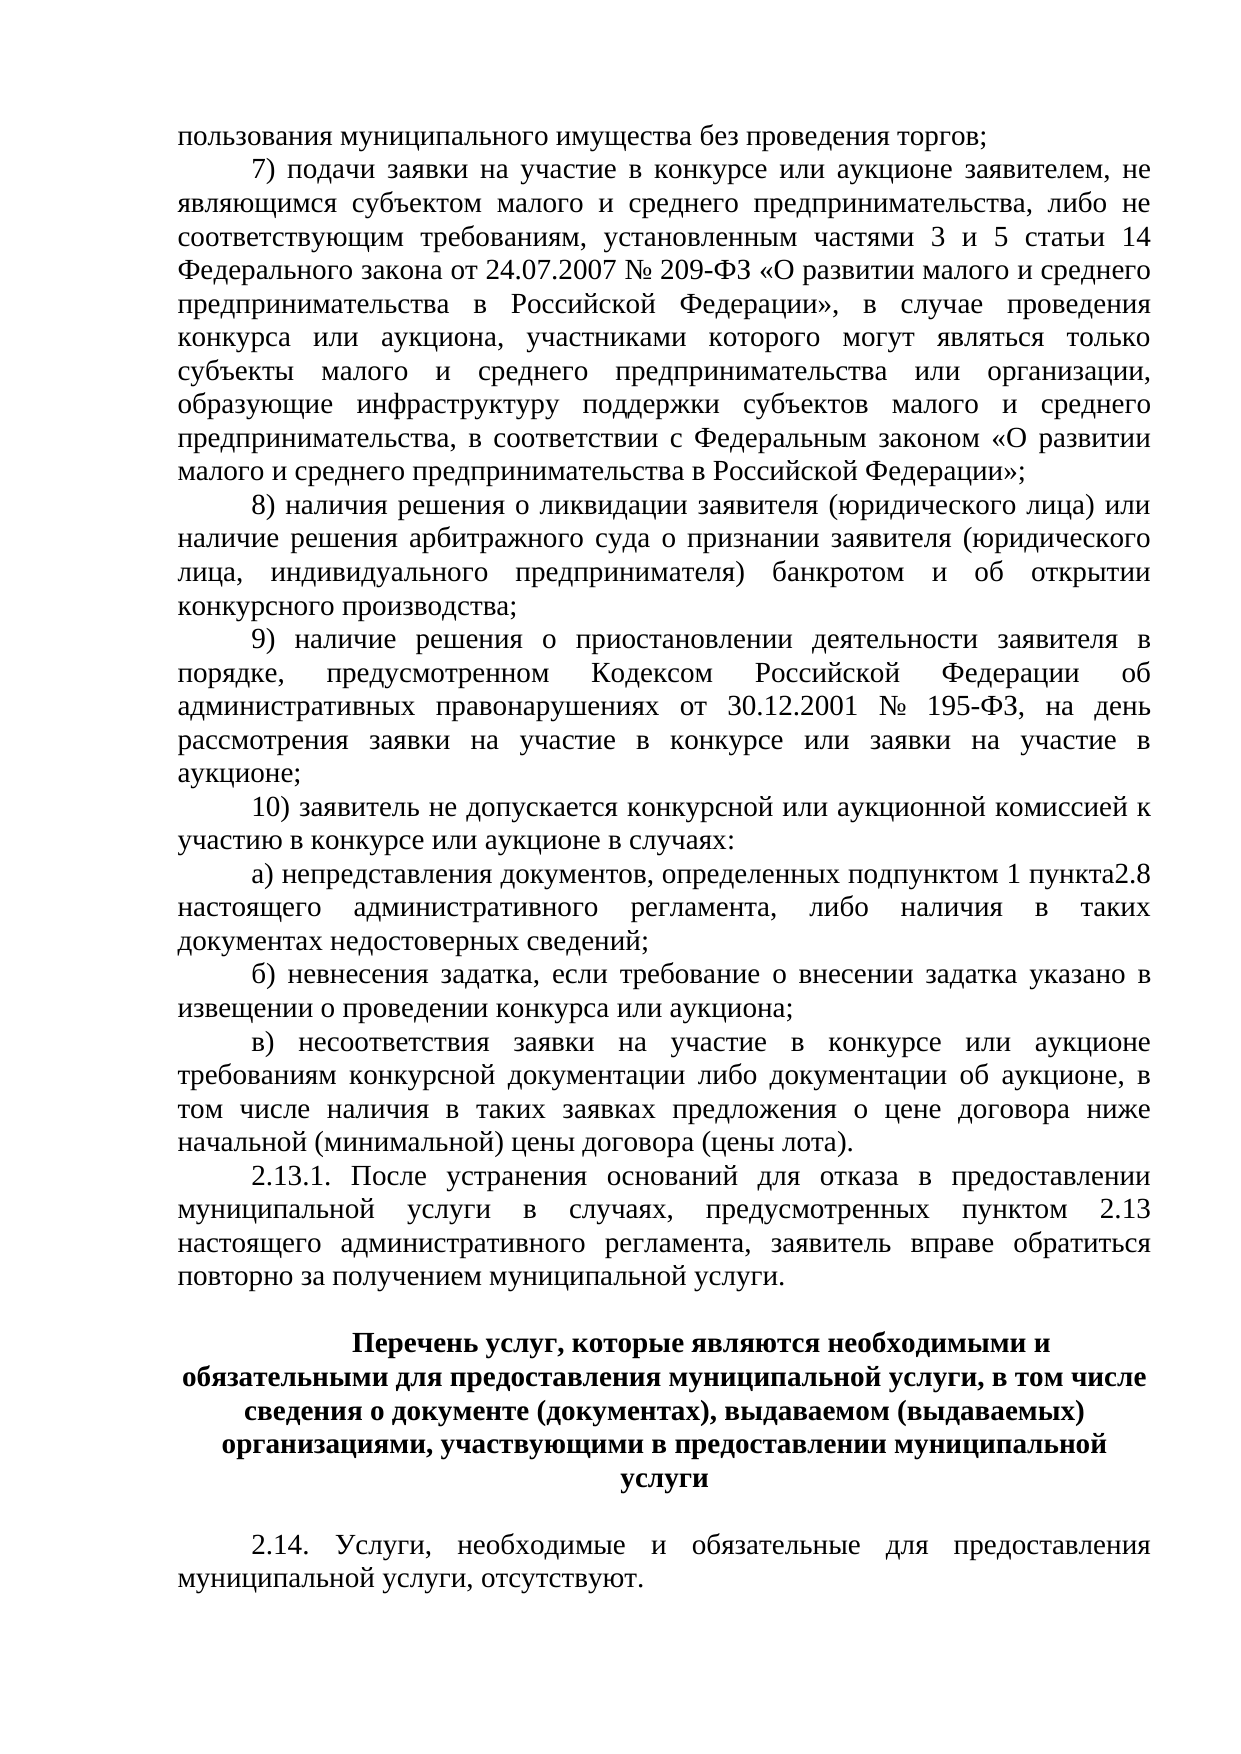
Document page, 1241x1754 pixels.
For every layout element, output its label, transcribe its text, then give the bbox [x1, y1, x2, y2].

text в) несоответствия заявки на участие в конкурсе или аукционе требованиям конкурсной документации либо документации об аукционе, в том числе наличия в таких заявках предложения о цене договора ниже начальной (минимальной) цены договора (цены лота). [177, 1024, 1152, 1158]
text 9) наличие решения о приостановлении деятельности заявителя в порядке, предусмотренном Кодексом Российской Федерации об административных правонарушениях от 30.12.2001 № 195-ФЗ, на день рассмотрения заявки на участие в конкурсе или заявки на участие в аукционе; [177, 621, 1152, 789]
text б) невнесения задатка, если требование о внесении задатка указано в извещении о проведении конкурса или аукциона; [177, 957, 1152, 1024]
text 10) заявитель не допускается конкурсной или аукционной комиссией к участию в конкурсе или аукционе в случаях: [177, 789, 1152, 856]
text Перечень услуг, которые являются необходимыми и обязательными для предоставления муниципальной услуги, в том числе сведения о документе (документах), выдаваемом (выдаваемых) организациями, участвующими в предоставлении муниципальной услуги [177, 1326, 1152, 1493]
text 7) подачи заявки на участие в конкурсе или аукционе заявителем, не являющимся субъектом малого и среднего предпринимательства, либо не соответствующим требованиям, установленным частями 3 и 5 статьи 14 Федерального закона от 24.07.2007 № 209-ФЗ «О развитии малого и среднего предпринимательства в Российской Федерации», в случае проведения конкурса или аукциона, участниками которого могут являться только субъекты малого и среднего предпринимательства или организации, образующие инфраструктуру поддержки субъектов малого и среднего предпринимательства, в соответствии с Федеральным законом «О развитии малого и среднего предпринимательства в Российской Федерации»; [177, 152, 1152, 487]
text а) непредставления документов, определенных подпунктом 1 пункта2.8 настоящего административного регламента, либо наличия в таких документах недостоверных сведений; [177, 856, 1152, 957]
text 2.13.1. После устранения оснований для отказа в предоставлении муниципальной услуги в случаях, предусмотренных пунктом 2.13 настоящего административного регламента, заявитель вправе обратиться повторно за получением муниципальной услуги. [177, 1158, 1152, 1292]
text 2.14. Услуги, необходимые и обязательные для предоставления муниципальной услуги, отсутствуют. [177, 1527, 1152, 1594]
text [177, 118, 1152, 152]
text 8) наличия решения о ликвидации заявителя (юридического лица) или наличие решения арбитражного суда о признании заявителя (юридического лица, индивидуального предпринимателя) банкротом и об открытии конкурсного производства; [177, 487, 1152, 621]
